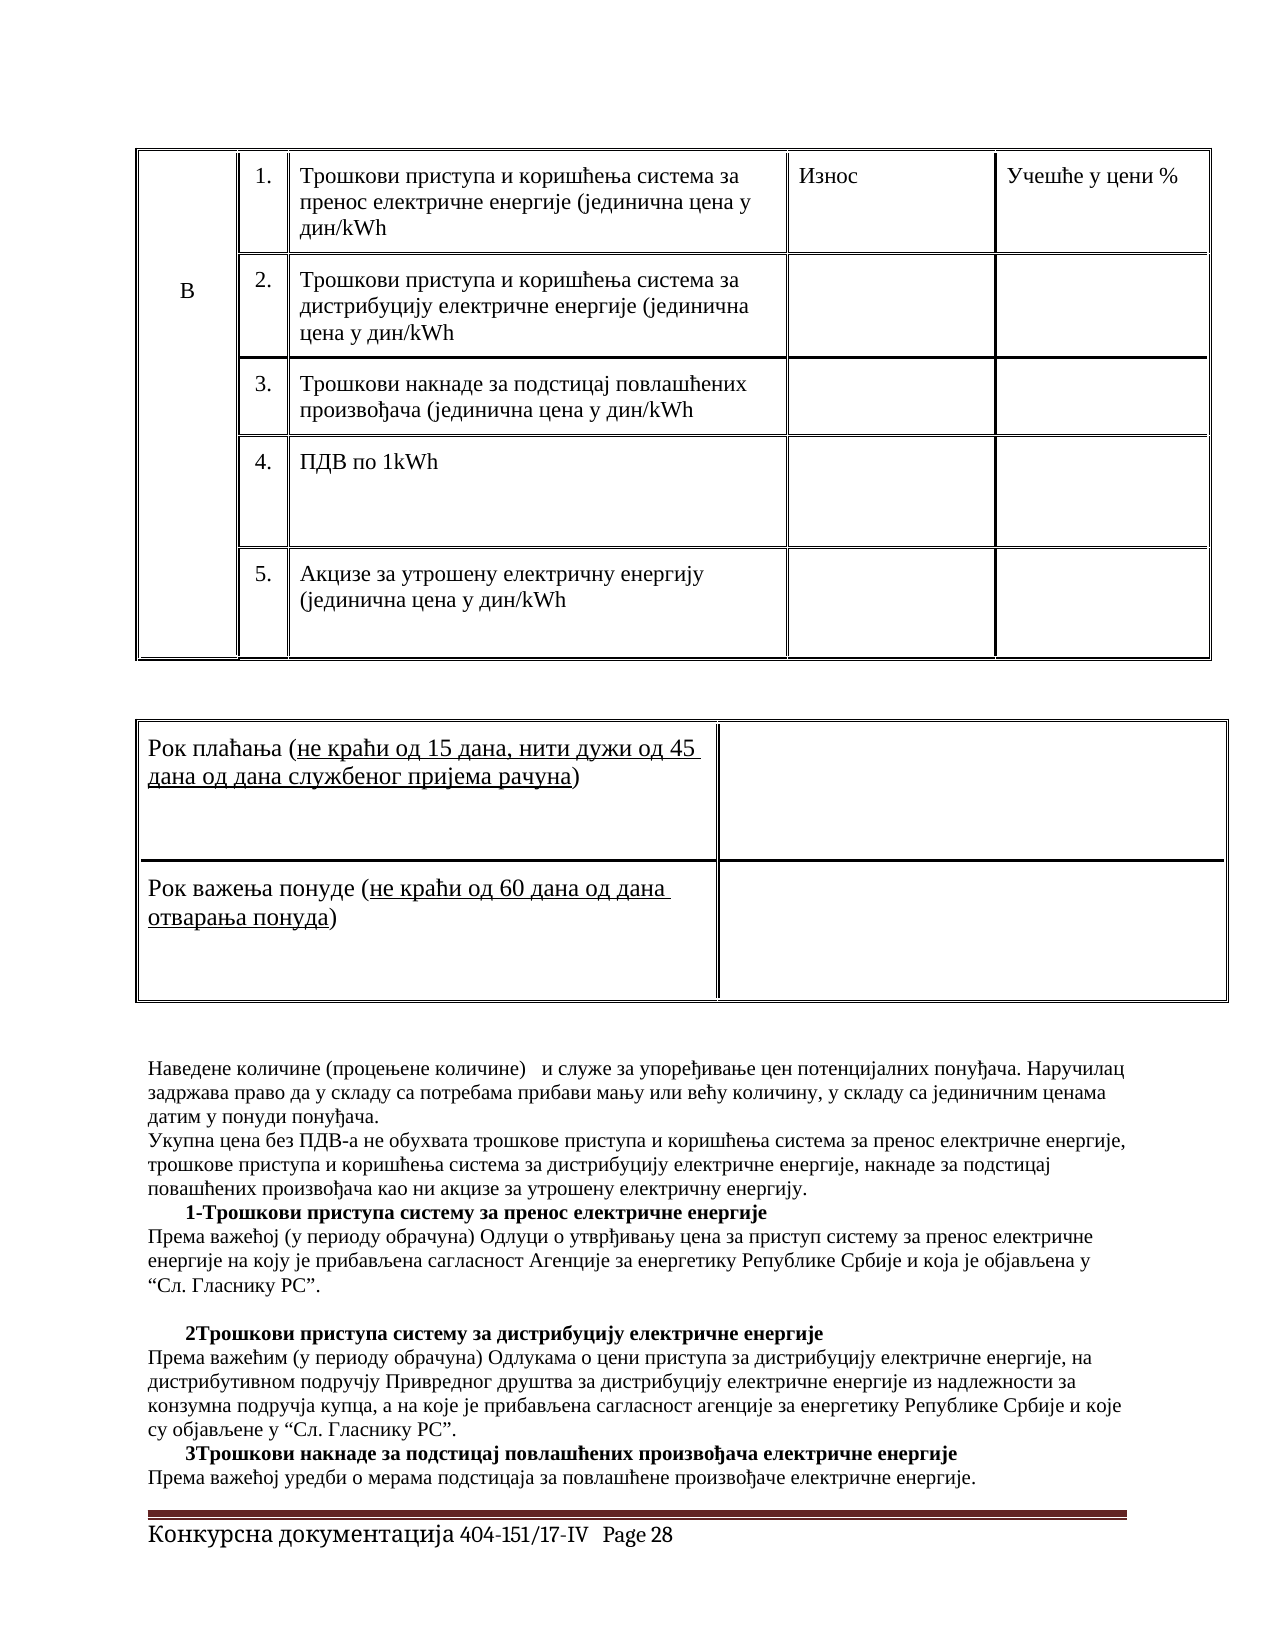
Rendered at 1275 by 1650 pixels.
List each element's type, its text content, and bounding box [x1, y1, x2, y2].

table_header Износ [788, 151, 995, 252]
table_header Учешће у цени % [995, 151, 1209, 252]
table_cell 4. [240, 437, 287, 546]
table_cell [995, 252, 1210, 356]
table_cell [789, 359, 994, 434]
table_cell Трошкови приступа и коришћења система за дистрибуцију електричне енергије (јединична цена у дин/kWh [290, 255, 786, 356]
table_header B [137, 149, 238, 657]
text Према важећим (у периоду обрачуна) Одлукама о цени приступа за дистрибуцију електричне енергије, на дистрибутивном подручју Привредног друштва за дистрибуцију електричне енергије из надлежности за конзумна подручја купца, а на које је прибављена сагласност агенције за енергетику Републике Србије и које су објављене у “Сл. Гласнику РС”. [148, 1345, 1127, 1441]
table_cell ПДВ по 1kWh [290, 437, 786, 546]
table_cell [718, 859, 1226, 999]
table_cell 3. [240, 359, 287, 434]
text Укупна цена без ПДВ-а не обухвата трошкове приступа и коришћења система за пренос електричне енергије, трошкове приступа и коришћења система за дистрибуцију електричне енергије, накнаде за подстицај повашћених произвођача као ни акцизе за утрошену електричну енергију. [148, 1128, 1127, 1200]
table_header [718, 722, 1226, 859]
text Према важећој (у периоду обрачуна) Одлуци о утврђивању цена за приступ систему за пренос електричне енергије на коју је прибављена сагласност Агенције за енергетику Републике Србије и која је објављена у “Сл. Гласнику РС”. [148, 1224, 1127, 1297]
table_cell [788, 549, 995, 657]
table_cell Акцизе за утрошену електричну енергију (јединична цена у дин/kWh [289, 549, 788, 657]
table_cell [789, 255, 994, 356]
text 2Трошкови приступа систему за дистрибуцију електричне енергије [185, 1321, 1127, 1345]
text 1-Трошкови приступа систему за пренос електричне енергије [185, 1200, 1127, 1224]
table_cell [995, 546, 1210, 657]
table_header Трошкови приступа и коришћења система за пренос електричне енергије (јединична цена у дин/kWh [289, 151, 788, 252]
table_header 1. [238, 151, 288, 252]
text Према важећој уредби о мерама подстицаја за повлашћене произвођаче електричне енергије. [148, 1465, 1127, 1489]
text Наведене количине (процењене количине) и служе за упоређивање цен потенцијалних понуђача. Наручилац задржава право да у складу са потребама прибави мању или већу количину, у складу са јединичним ценама датим у понуди понуђача. [148, 1056, 1127, 1128]
table_cell 2. [240, 255, 287, 356]
table_cell [789, 437, 994, 546]
table_header Рок плаћања (не краћи од 15 дана, нити дужи од 45 дана од дана службеног пријема рачуна) [139, 720, 718, 859]
table_cell Рок важења понуде (не краћи од 60 дана од дана отварања понуда) [139, 859, 718, 999]
table_cell 5. [238, 549, 288, 657]
table_cell [997, 356, 1209, 434]
table_cell [995, 434, 1210, 546]
table_cell Трошкови накнаде за подстицај повлашћених произвођача (јединична цена у дин/kWh [290, 359, 786, 434]
text 3Трошкови накнаде за подстицај повлашћених произвођача електричне енергије [185, 1441, 1127, 1465]
